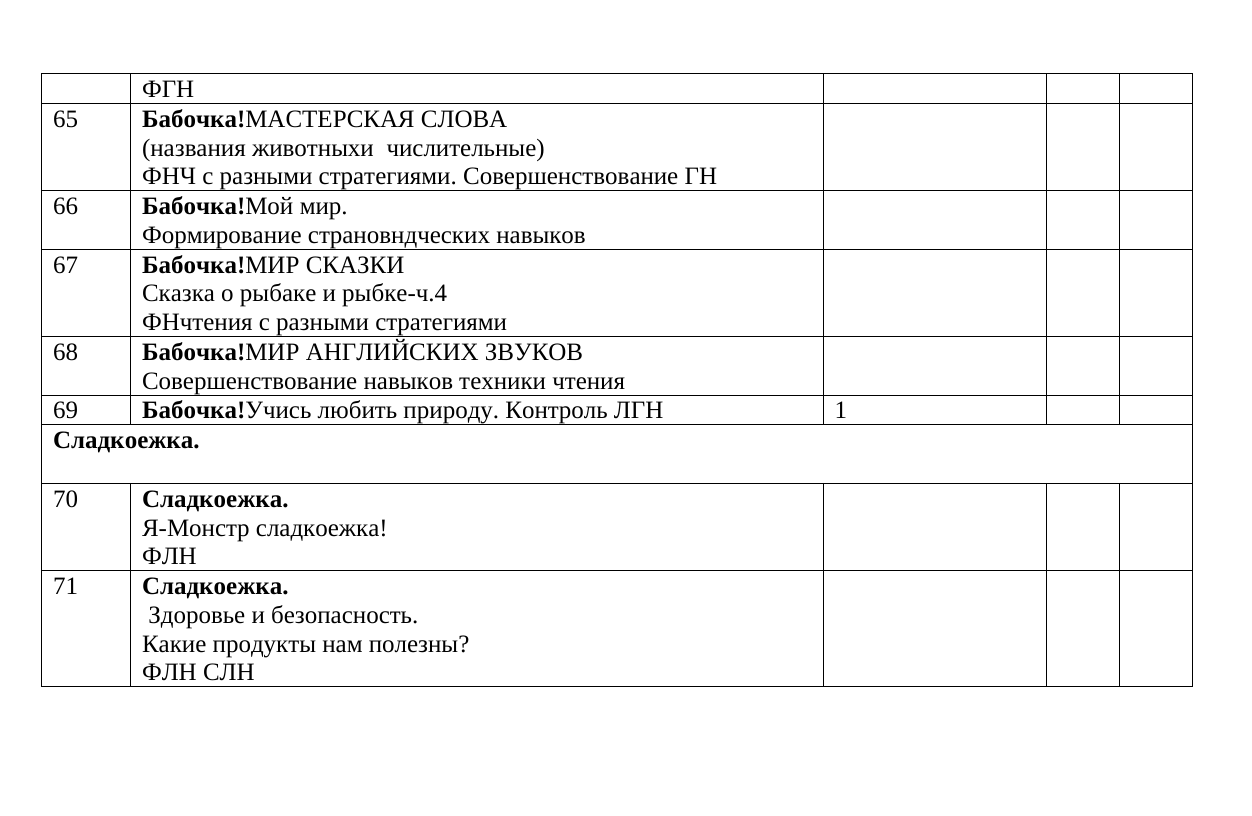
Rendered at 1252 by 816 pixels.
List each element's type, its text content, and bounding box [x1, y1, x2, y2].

table_cell 70 [42, 484, 130, 570]
table_cell Сладкоежка. Я-Монстр сладкоежка! ФЛН [131, 484, 823, 570]
table_cell [824, 337, 1046, 394]
table_cell 1 [824, 396, 1046, 424]
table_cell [131, 74, 823, 103]
table_cell [1047, 484, 1119, 570]
table_cell [1047, 191, 1119, 249]
table_cell Бабочка!Учись любить природу. Контроль ЛГН [131, 396, 823, 424]
table_cell [824, 191, 1046, 249]
table_cell [1120, 396, 1192, 424]
table_cell [1120, 191, 1192, 249]
table_cell [1120, 484, 1192, 570]
table_cell Бабочка!Мой мир. Формирование страновндческих навыков [131, 191, 823, 249]
table_cell 69 [42, 396, 130, 424]
table_cell [1047, 250, 1119, 336]
table_cell 67 [42, 250, 130, 336]
table_cell [1047, 571, 1119, 686]
table_cell 65 [42, 104, 130, 190]
table_cell [1120, 337, 1192, 394]
table_cell [1047, 74, 1119, 103]
table_cell [824, 571, 1046, 686]
table_cell [1047, 337, 1119, 394]
table_cell Сладкоежка. Здоровье и безопасность. Какие продукты нам полезны? ФЛН СЛН [131, 571, 823, 686]
table_cell [1120, 74, 1192, 103]
table_cell [1120, 250, 1192, 336]
table_cell [1120, 571, 1192, 686]
table_cell [1120, 104, 1192, 190]
table_cell 71 [42, 571, 130, 686]
table_cell [824, 74, 1046, 103]
table_cell Сладкоежка. [42, 425, 1192, 483]
table_cell Бабочка!МАСТЕРСКАЯ СЛОВА (названия животныхи числительные) ФНЧ с разными стратегиями. Совершенствование ГН [131, 104, 823, 190]
table_cell 64 [42, 74, 130, 103]
table_cell 68 [42, 337, 130, 394]
table_cell 66 [42, 191, 130, 249]
table_cell [824, 484, 1046, 570]
table_cell Бабочка!МИР СКАЗКИ Сказка о рыбаке и рыбке-ч.4 ФНчтения с разными стратегиями [131, 250, 823, 336]
table_cell [1047, 104, 1119, 190]
table_cell [1047, 396, 1119, 424]
table_cell [824, 250, 1046, 336]
table_cell [824, 104, 1046, 190]
table_cell Бабочка!МИР АНГЛИЙСКИХ ЗВУКОВ Совершенствование навыков техники чтения [131, 337, 823, 394]
